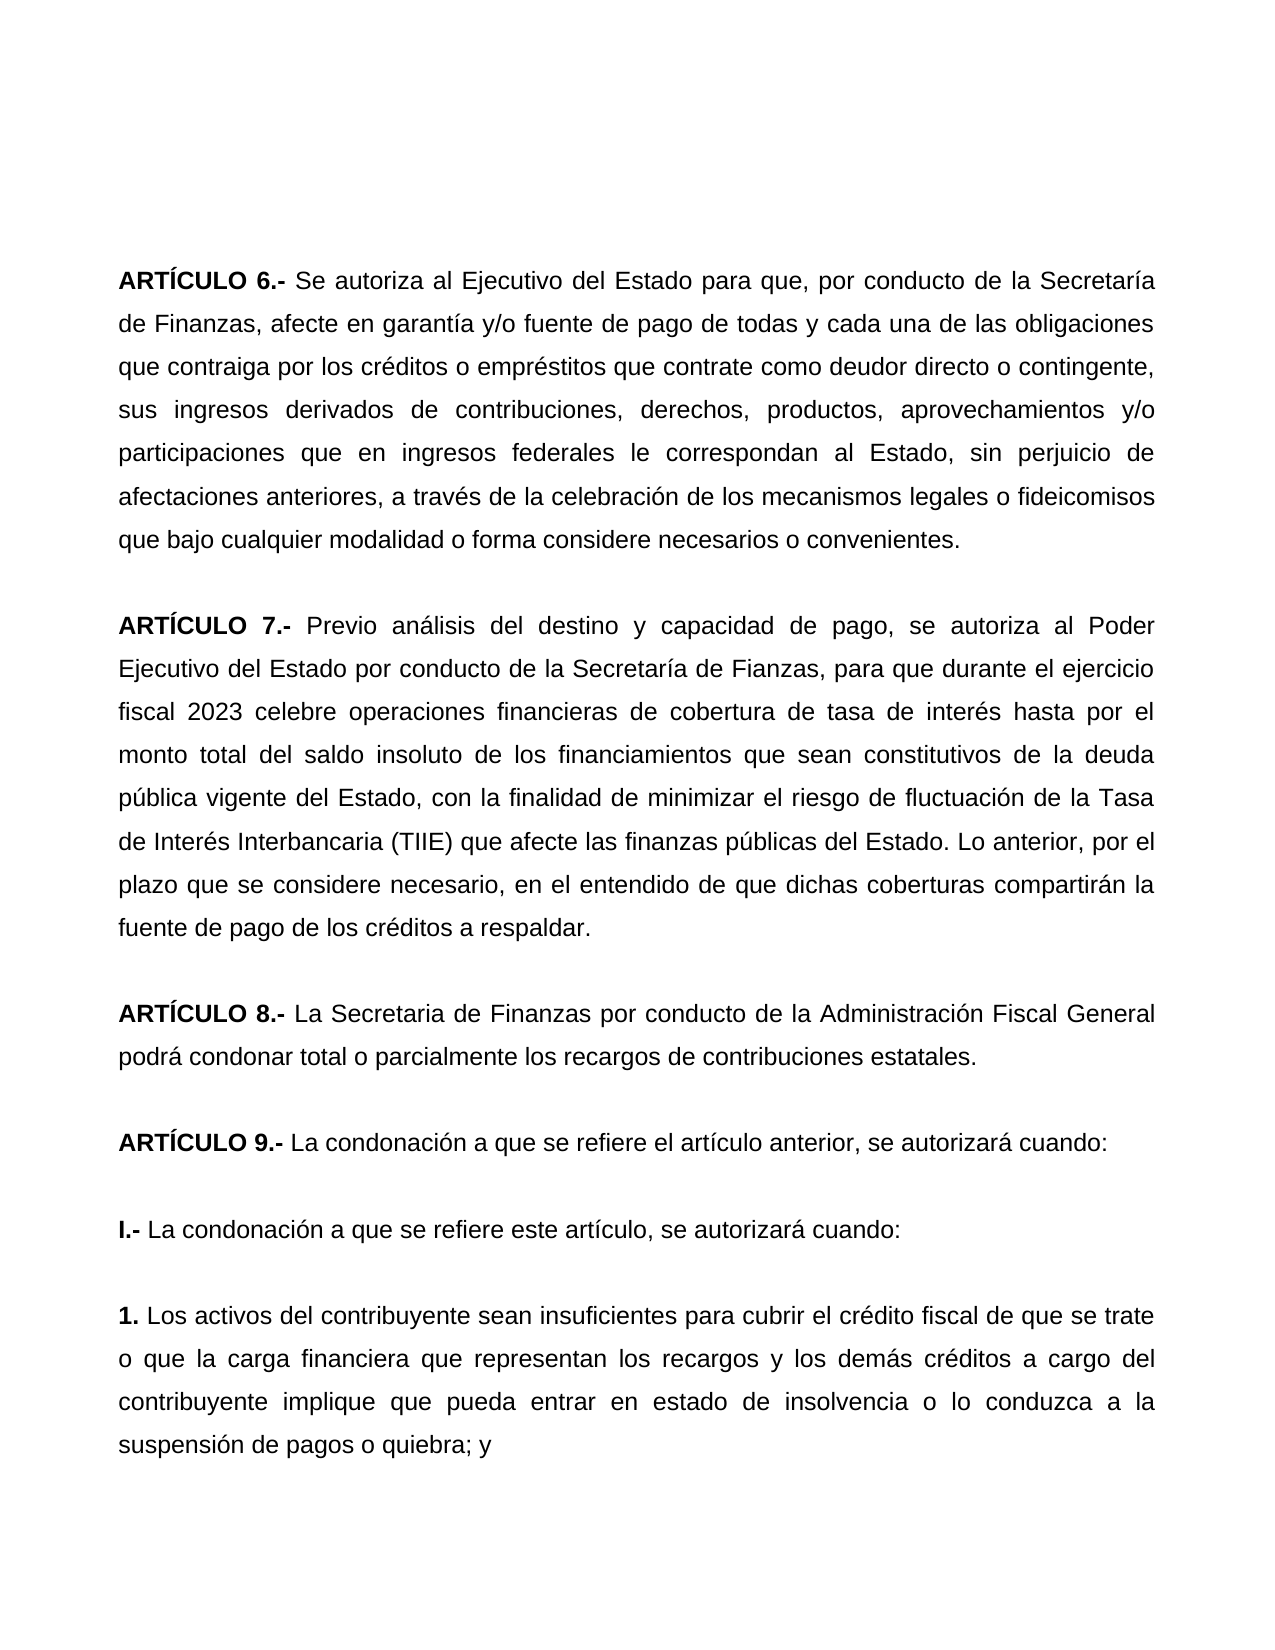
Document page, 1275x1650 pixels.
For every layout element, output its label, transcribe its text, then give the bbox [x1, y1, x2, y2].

text ARTÍCULO 8.- La Secretaria de Finanzas por conducto de la Administración Fiscal General podrá condonar total o parcialmente los recargos de contribuciones estatales. [118, 999, 1157, 1071]
text ARTÍCULO 9.- La condonación a que se refiere el artículo anterior, se autorizará cuando: [118, 1128, 1157, 1157]
text 1. Los activos del contribuyente sean insuficientes para cubrir el crédito fiscal de que se trate o que la carga financiera que representan los recargos y los demás créditos a cargo del contribuyente implique que pueda entrar en estado de insolvencia o lo conduzca a la suspensión de pagos o quiebra; y [118, 1301, 1157, 1459]
text ARTÍCULO 6.- Se autoriza al Ejecutivo del Estado para que, por conducto de la Secretaría de Finanzas, afecte en garantía y/o fuente de pago de todas y cada una de las obligaciones que contraiga por los créditos o empréstitos que contrate como deudor directo o contingente, sus ingresos derivados de contribuciones, derechos, productos, aprovechamientos y/o participaciones que en ingresos federales le correspondan al Estado, sin perjuicio de afectaciones anteriores, a través de la celebración de los mecanismos legales o fideicomisos que bajo cualquier modalidad o forma considere necesarios o convenientes. [118, 266, 1157, 553]
text ARTÍCULO 7.- Previo análisis del destino y capacidad de pago, se autoriza al Poder Ejecutivo del Estado por conducto de la Secretaría de Fianzas, para que durante el ejercicio fiscal 2023 celebre operaciones financieras de cobertura de tasa de interés hasta por el monto total del saldo insoluto de los financiamientos que sean constitutivos de la deuda pública vigente del Estado, con la finalidad de minimizar el riesgo de fluctuación de la Tasa de Interés Interbancaria (TIIE) que afecte las finanzas públicas del Estado. Lo anterior, por el plazo que se considere necesario, en el entendido de que dichas coberturas compartirán la fuente de pago de los créditos a respaldar. [118, 611, 1157, 941]
text I.- La condonación a que se refiere este artículo, se autorizará cuando: [118, 1214, 1157, 1243]
